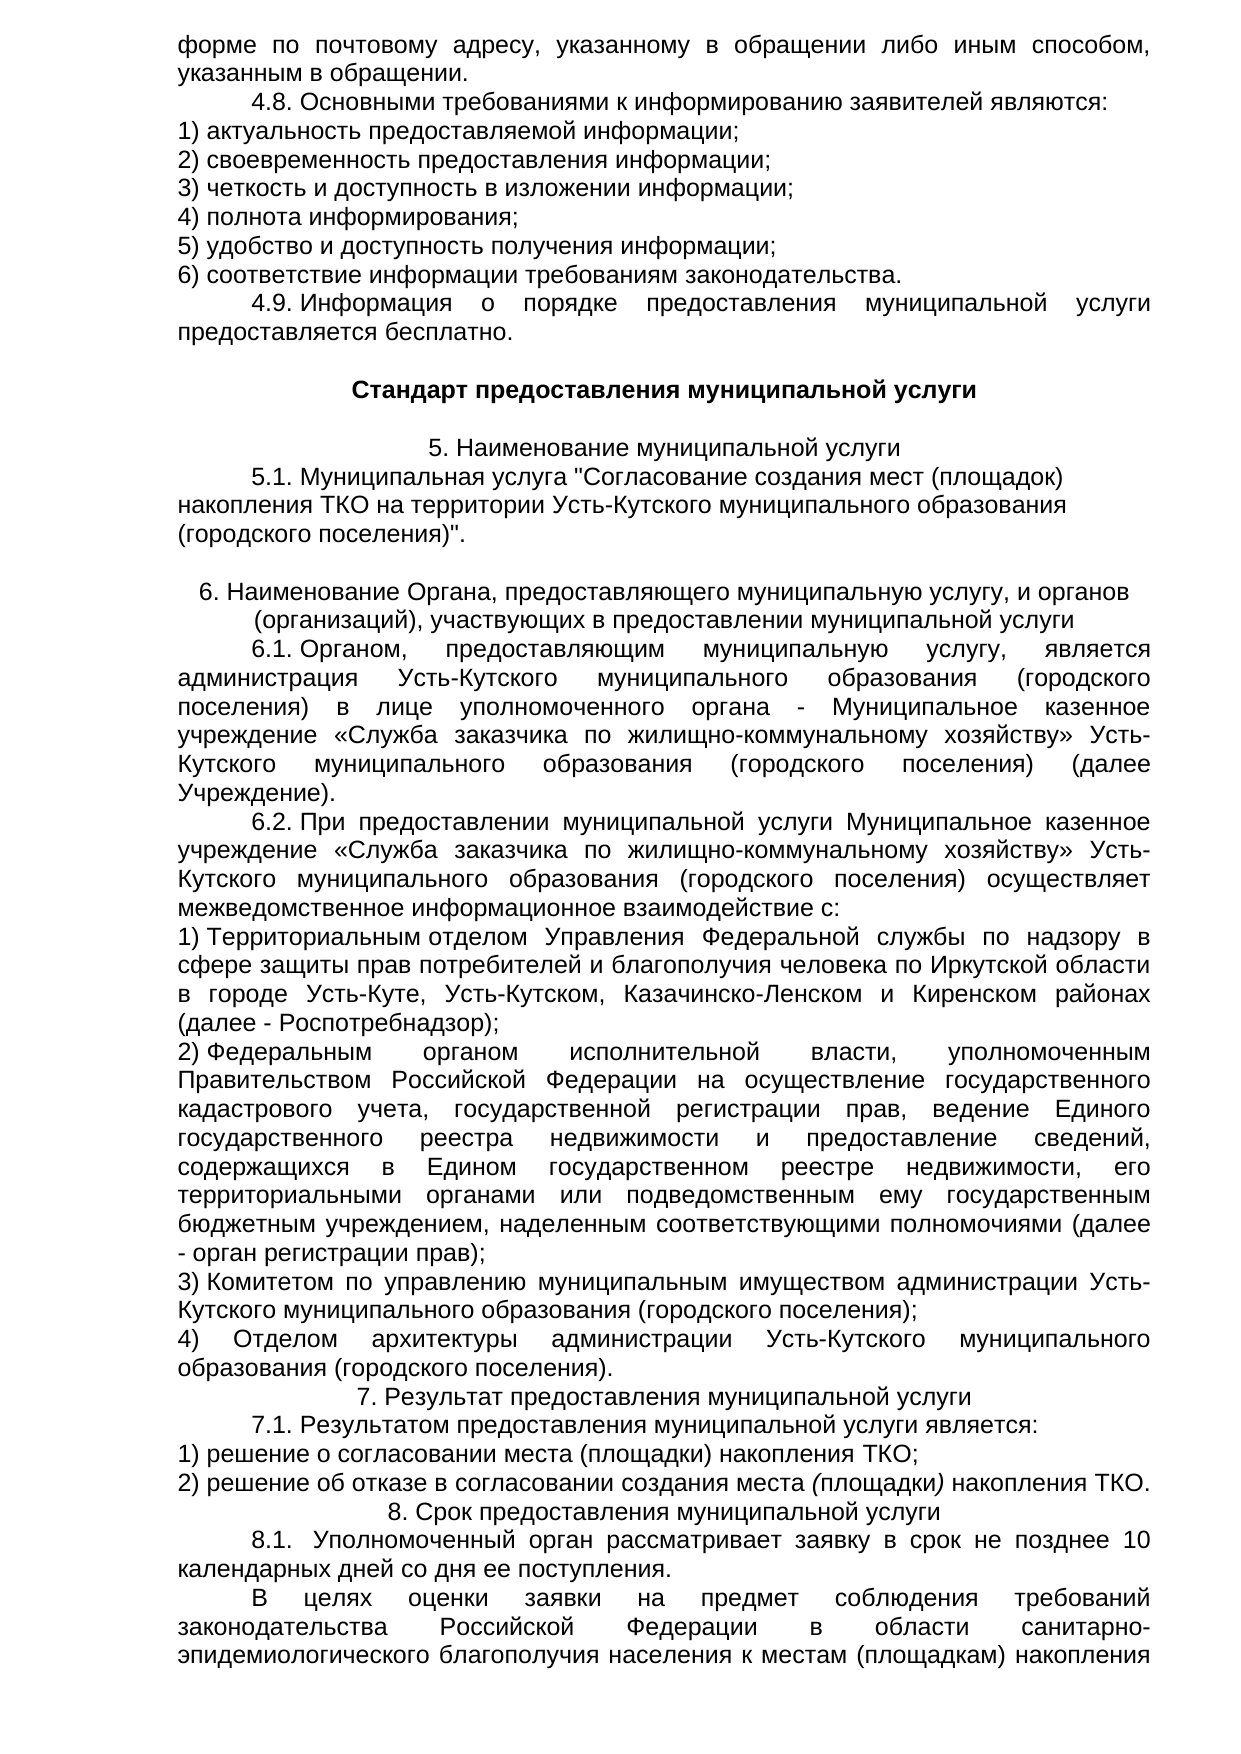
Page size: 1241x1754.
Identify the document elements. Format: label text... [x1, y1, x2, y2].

text 5. Наименование муниципальной услуги [177, 433, 1152, 462]
text 6.2. При предоставлении муниципальной услуги Муниципальное казенное учреждение «Служба заказчика по жилищно-коммунальному хозяйству» Усть-Кутского муниципального образования (городского поселения) осуществляет межведомственное информационное взаимодействие с: [177, 807, 1152, 922]
text 7. Результат предоставления муниципальной услуги [177, 1382, 1152, 1410]
text 2) решение об отказе в согласовании создания места (площадки) накопления ТКО. [177, 1468, 1152, 1497]
text 5.1. Муниципальная услуга "Согласование создания мест (площадок) накопления ТКО на территории Усть-Кутского муниципального образования (городского поселения)". [177, 462, 1152, 548]
text 1) Территориальным отделом Управления Федеральной службы по надзору в сфере защиты прав потребителей и благополучия человека по Иркутской области в городе Усть-Куте, Усть-Кутском, Казачинско-Ленском и Киренском районах (далее - Роспотребнадзор); [177, 922, 1152, 1037]
text 6. Наименование Органа, предоставляющего муниципальную услугу, и органов (организаций), участвующих в предоставлении муниципальной услуги [177, 577, 1152, 634]
text 2) Федеральным органом исполнительной власти, уполномоченным Правительством Российской Федерации на осуществление государственного кадастрового учета, государственной регистрации прав, ведение Единого государственного реестра недвижимости и предоставление сведений, содержащихся в Едином государственном реестре недвижимости, его территориальными органами или подведомственным ему государственным бюджетным учреждением, наделенным соответствующими полномочиями (далее - орган регистрации прав); [177, 1037, 1152, 1267]
text 4) Отделом архитектуры администрации Усть-Кутского муниципального образования (городского поселения). [177, 1324, 1152, 1382]
text 1) актуальность предоставляемой информации; [177, 116, 1152, 144]
text 4) полнота информирования; [177, 202, 1152, 231]
text 5) удобство и доступность получения информации; [177, 231, 1152, 259]
text 6) соответствие информации требованиям законодательства. [177, 259, 1152, 288]
text 8.1. Уполномоченный орган рассматривает заявку в срок не позднее 10 календарных дней со дня ее поступления. [177, 1525, 1152, 1583]
text 3) Комитетом по управлению муниципальным имуществом администрации Усть-Кутского муниципального образования (городского поселения); [177, 1267, 1152, 1324]
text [177, 1583, 1152, 1669]
text 1) решение о согласовании места (площадки) накопления ТКО; [177, 1439, 1152, 1468]
text 4.8. Основными требованиями к информированию заявителей являются: [177, 87, 1152, 116]
text 2) своевременность предоставления информации; [177, 144, 1152, 173]
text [177, 29, 1152, 87]
text 8. Срок предоставления муниципальной услуги [177, 1497, 1152, 1525]
text 4.9. Информация о порядке предоставления муниципальной услуги предоставляется бесплатно. [177, 288, 1152, 346]
text 6.1. Органом, предоставляющим муниципальную услугу, является администрация Усть-Кутского муниципального образования (городского поселения) в лице уполномоченного органа - Муниципальное казенное учреждение «Служба заказчика по жилищно-коммунальному хозяйству» Усть-Кутского муниципального образования (городского поселения) (далее Учреждение). [177, 634, 1152, 807]
text Стандарт предоставления муниципальной услуги [177, 375, 1152, 404]
text 3) четкость и доступность в изложении информации; [177, 173, 1152, 202]
text 7.1. Результатом предоставления муниципальной услуги является: [177, 1410, 1152, 1439]
